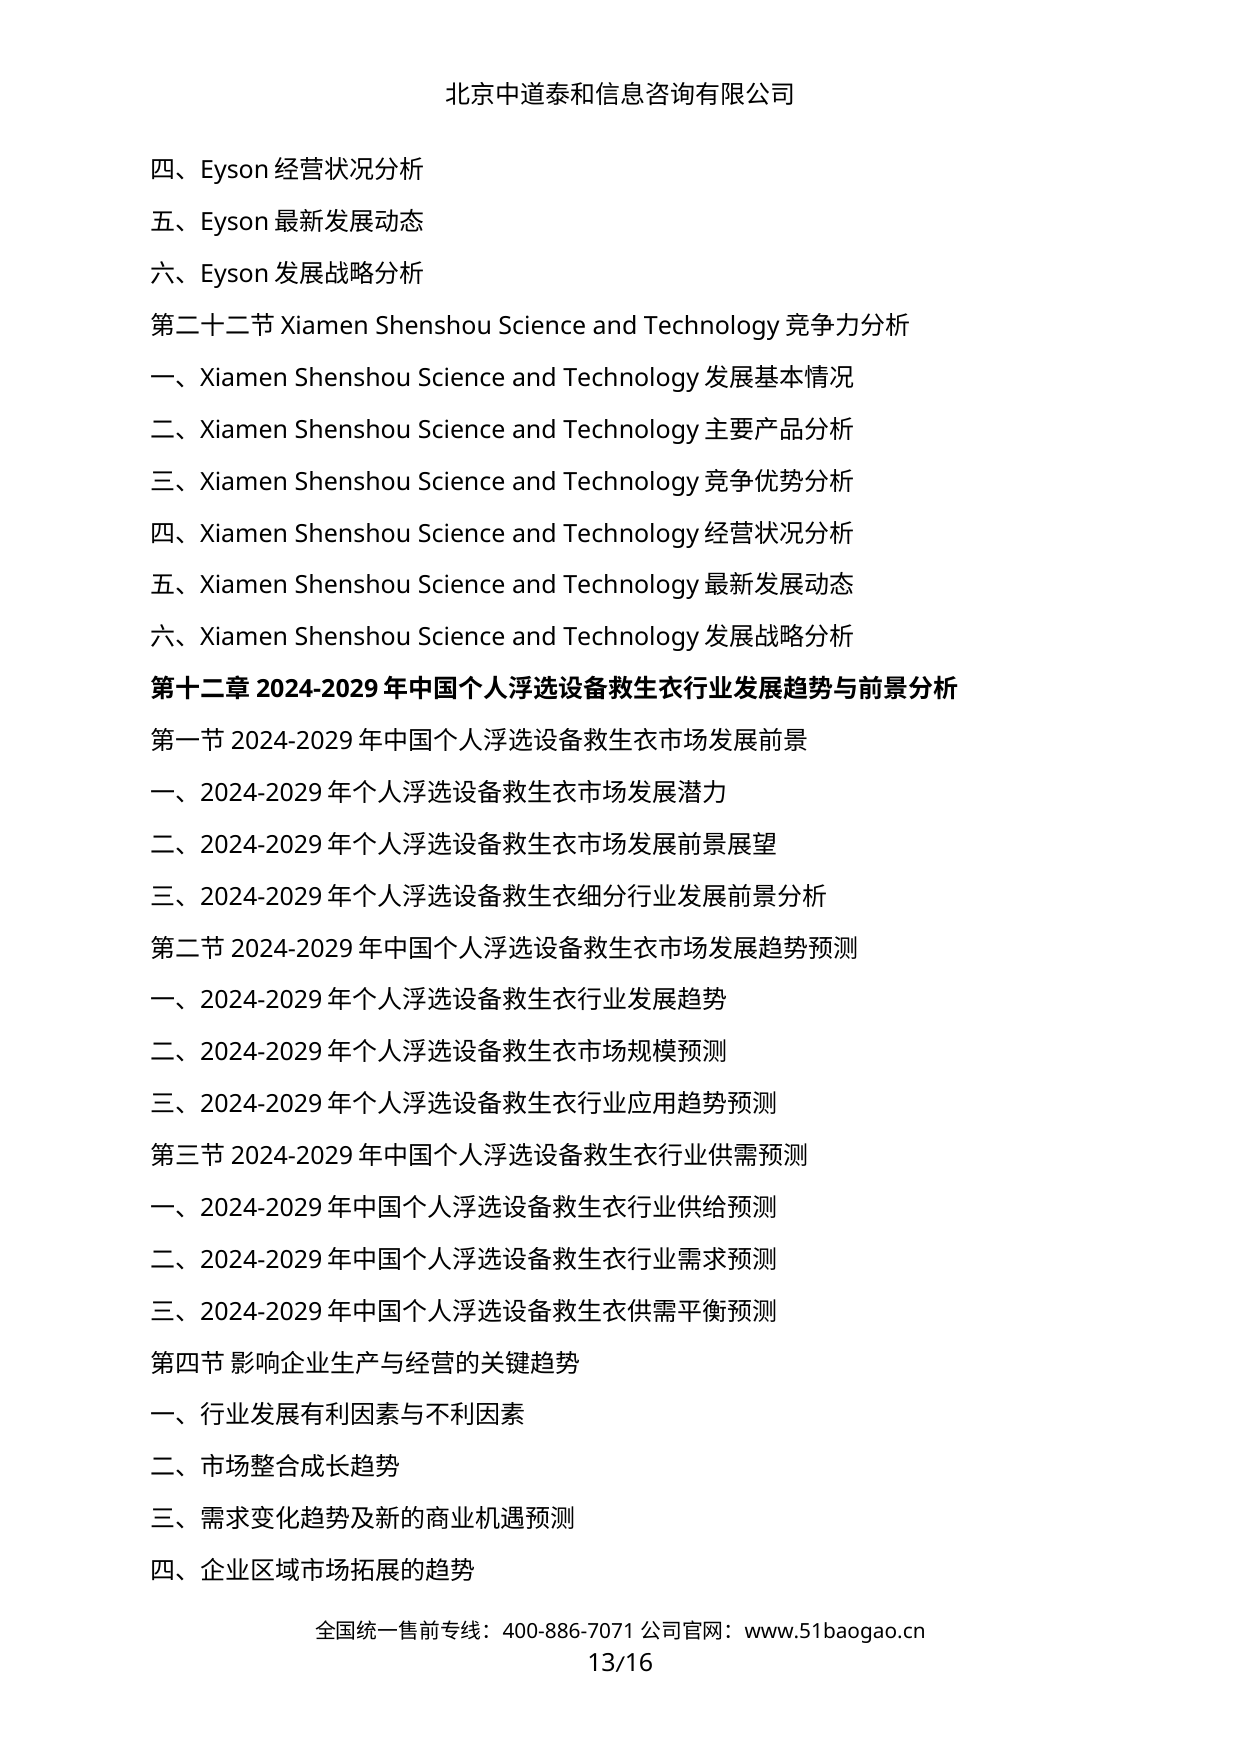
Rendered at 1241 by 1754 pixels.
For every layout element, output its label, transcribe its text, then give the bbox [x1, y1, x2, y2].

text 三、需求变化趋势及新的商业机遇预测 [150, 1499, 1090, 1535]
text 五、Eyson最新发展动态 [150, 202, 1090, 238]
text 二、2024-2029年个人浮选设备救生衣市场发展前景展望 [150, 824, 1090, 861]
text 一、2024-2029年个人浮选设备救生衣行业发展趋势 [150, 980, 1090, 1016]
text 三、2024-2029年个人浮选设备救生衣细分行业发展前景分析 [150, 876, 1090, 912]
text 第三节 2024-2029年中国个人浮选设备救生衣行业供需预测 [150, 1136, 1090, 1172]
text 一、Xiamen Shenshou Science and Technology发展基本情况 [150, 357, 1090, 394]
text 四、Eyson经营状况分析 [150, 150, 1090, 186]
text 四、Xiamen Shenshou Science and Technology经营状况分析 [150, 513, 1090, 549]
text 一、行业发展有利因素与不利因素 [150, 1395, 1090, 1431]
text 第二十二节 Xiamen Shenshou Science and Technology竞争力分析 [150, 306, 1090, 342]
text 三、Xiamen Shenshou Science and Technology竞争优势分析 [150, 461, 1090, 497]
text 第十二章 2024-2029年中国个人浮选设备救生衣行业发展趋势与前景分析 [150, 669, 1090, 705]
text 二、市场整合成长趋势 [150, 1447, 1090, 1483]
text 第二节 2024-2029年中国个人浮选设备救生衣市场发展趋势预测 [150, 928, 1090, 964]
text 五、Xiamen Shenshou Science and Technology最新发展动态 [150, 565, 1090, 601]
text 一、2024-2029年个人浮选设备救生衣市场发展潜力 [150, 772, 1090, 809]
text 四、企业区域市场拓展的趋势 [150, 1551, 1090, 1587]
text 第一节 2024-2029年中国个人浮选设备救生衣市场发展前景 [150, 721, 1090, 757]
text 二、Xiamen Shenshou Science and Technology主要产品分析 [150, 409, 1090, 446]
text 二、2024-2029年个人浮选设备救生衣市场规模预测 [150, 1032, 1090, 1068]
text 三、2024-2029年中国个人浮选设备救生衣供需平衡预测 [150, 1291, 1090, 1327]
text 六、Xiamen Shenshou Science and Technology发展战略分析 [150, 617, 1090, 653]
text 一、2024-2029年中国个人浮选设备救生衣行业供给预测 [150, 1187, 1090, 1224]
text 三、2024-2029年个人浮选设备救生衣行业应用趋势预测 [150, 1084, 1090, 1120]
text 二、2024-2029年中国个人浮选设备救生衣行业需求预测 [150, 1239, 1090, 1276]
text 第四节 影响企业生产与经营的关键趋势 [150, 1343, 1090, 1379]
text 六、Eyson发展战略分析 [150, 254, 1090, 290]
